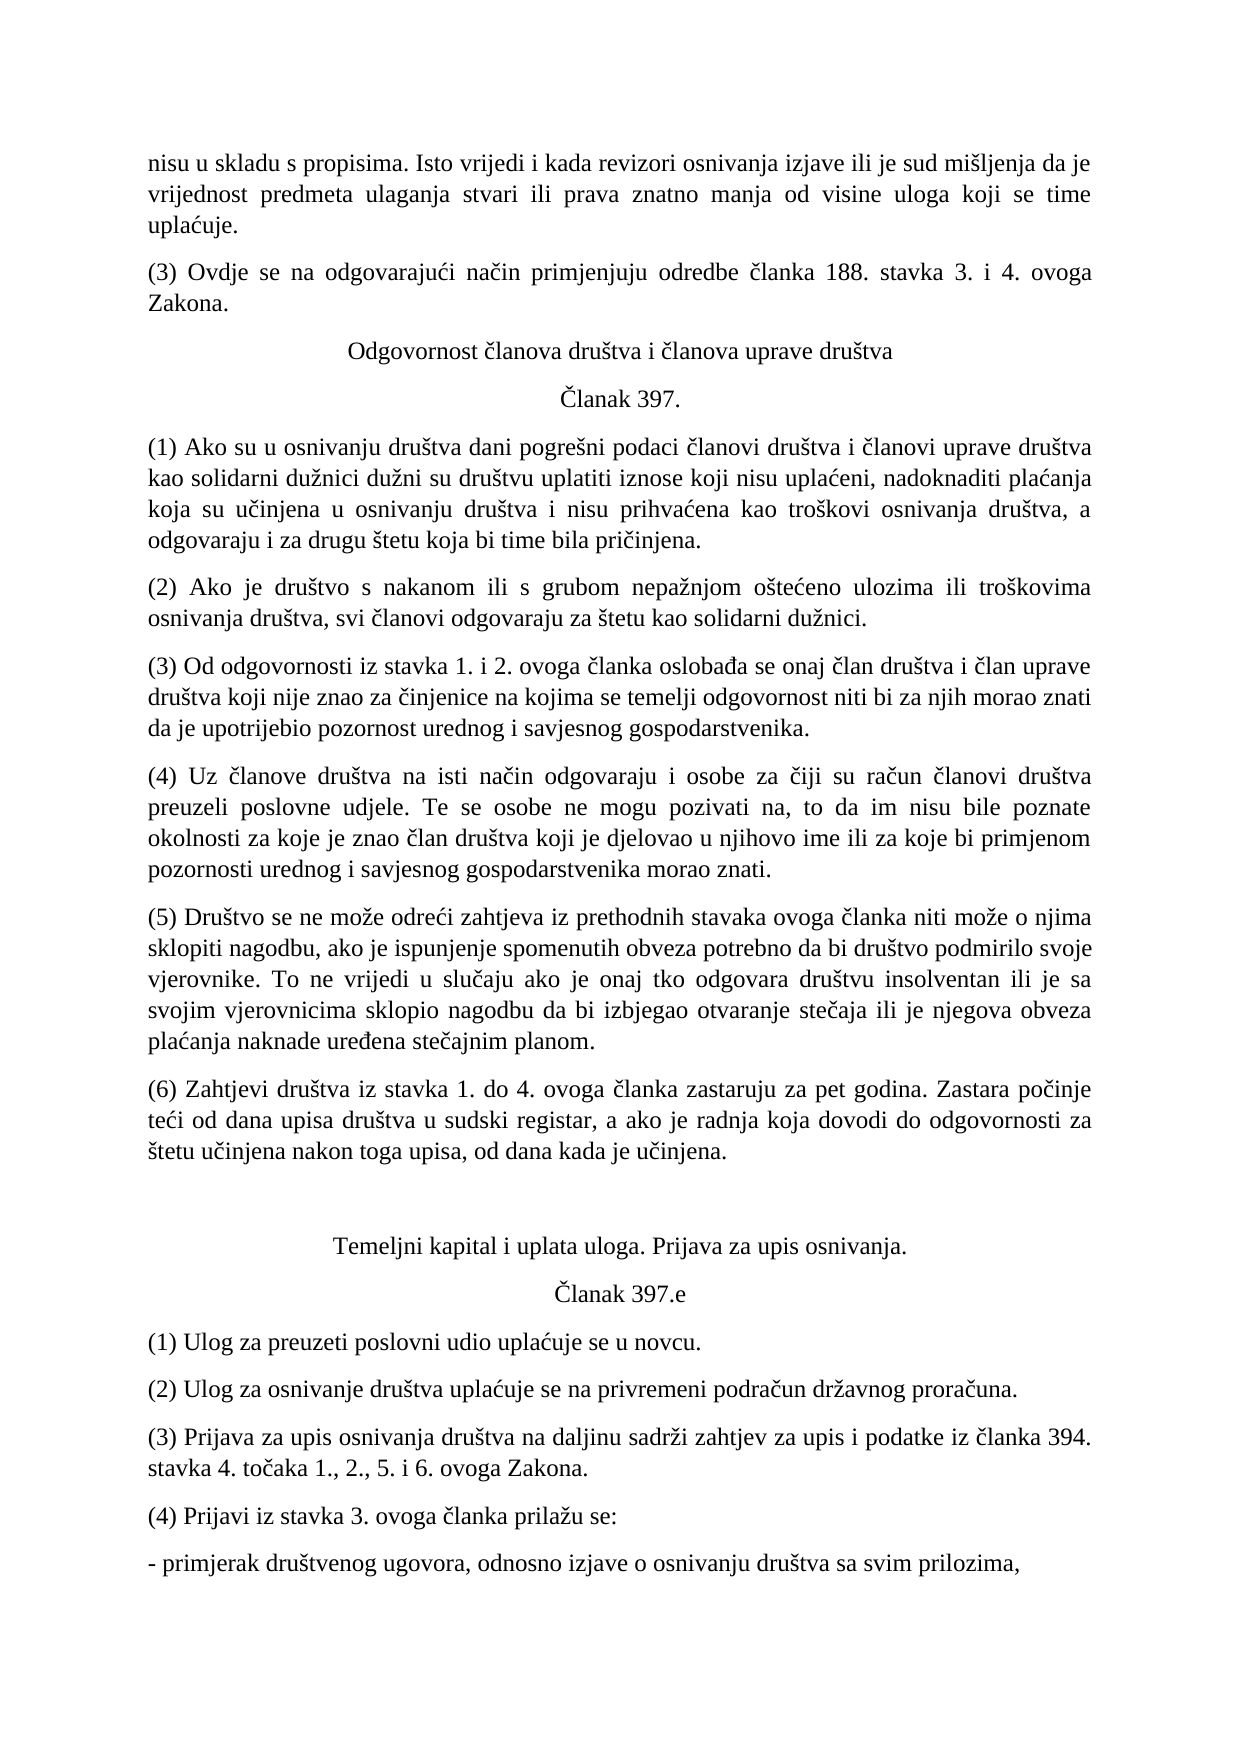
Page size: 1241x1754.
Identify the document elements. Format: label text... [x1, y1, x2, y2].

text (1) Ulog za preuzeti poslovni udio uplaćuje se u novcu. [148, 1327, 1093, 1355]
text Članak 397. [148, 384, 1093, 413]
text (4) Prijavi iz stavka 3. ovoga članka prilažu se: [148, 1501, 1093, 1529]
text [148, 148, 1093, 238]
text (3) Prijava za upis osnivanja društva na daljinu sadrži zahtjev za upis i podatke iz članka 394. stavka 4. točaka 1., 2., 5. i 6. ovoga Zakona. [148, 1422, 1093, 1482]
text Odgovornost članova društva i članova uprave društva [148, 336, 1093, 365]
text (2) Ulog za osnivanje društva uplaćuje se na privremeni podračun državnog proračuna. [148, 1374, 1093, 1403]
text (3) Ovdje se na odgovarajući način primjenjuju odredbe članka 188. stavka 3. i 4. ovoga Zakona. [148, 257, 1093, 317]
text (1) Ako su u osnivanju društva dani pogrešni podaci članovi društva i članovi uprave društva kao solidarni dužnici dužni su društvu uplatiti iznose koji nisu uplaćeni, nadoknaditi plaćanja koja su učinjena u osnivanju društva i nisu prihvaćena kao troškovi osnivanja društva, a odgovaraju i za drugu štetu koja bi time bila pričinjena. [148, 432, 1093, 553]
text - primjerak društvenog ugovora, odnosno izjave o osnivanju društva sa svim prilozima, [148, 1548, 1093, 1577]
text (5) Društvo se ne može odreći zahtjeva iz prethodnih stavaka ovoga članka niti može o njima sklopiti nagodbu, ako je ispunjenje spomenutih obveza potrebno da bi društvo podmirilo svoje vjerovnike. To ne vrijedi u slučaju ako je onaj tko odgovara društvu insolventan ili je sa svojim vjerovnicima sklopio nagodbu da bi izbjegao otvaranje stečaja ili je njegova obveza plaćanja naknade uređena stečajnim planom. [148, 902, 1093, 1055]
text (4) Uz članove društva na isti način odgovaraju i osobe za čiji su račun članovi društva preuzeli poslovne udjele. Te se osobe ne mogu pozivati na, to da im nisu bile poznate okolnosti za koje je znao član društva koji je djelovao u njihovo ime ili za koje bi primjenom pozornosti urednog i savjesnog gospodarstvenika morao znati. [148, 761, 1093, 883]
text (6) Zahtjevi društva iz stavka 1. do 4. ovoga članka zastaruju za pet godina. Zastara počinje teći od dana upisa društva u sudski registar, a ako je radnja koja dovodi do odgovornosti za štetu učinjena nakon toga upisa, od dana kada je učinjena. [148, 1074, 1093, 1164]
text (2) Ako je društvo s nakanom ili s grubom nepažnjom oštećeno ulozima ili troškovima osnivanja društva, svi članovi odgovaraju za štetu kao solidarni dužnici. [148, 572, 1093, 632]
text Članak 397.e [148, 1279, 1093, 1308]
text (3) Od odgovornosti iz stavka 1. i 2. ovoga članka oslobađa se onaj član društva i član uprave društva koji nije znao za činjenice na kojima se temelji odgovornost niti bi za njih morao znati da je upotrijebio pozornost urednog i savjesnog gospodarstvenika. [148, 651, 1093, 742]
text Temeljni kapital i uplata uloga. Prijava za upis osnivanja. [148, 1231, 1093, 1260]
